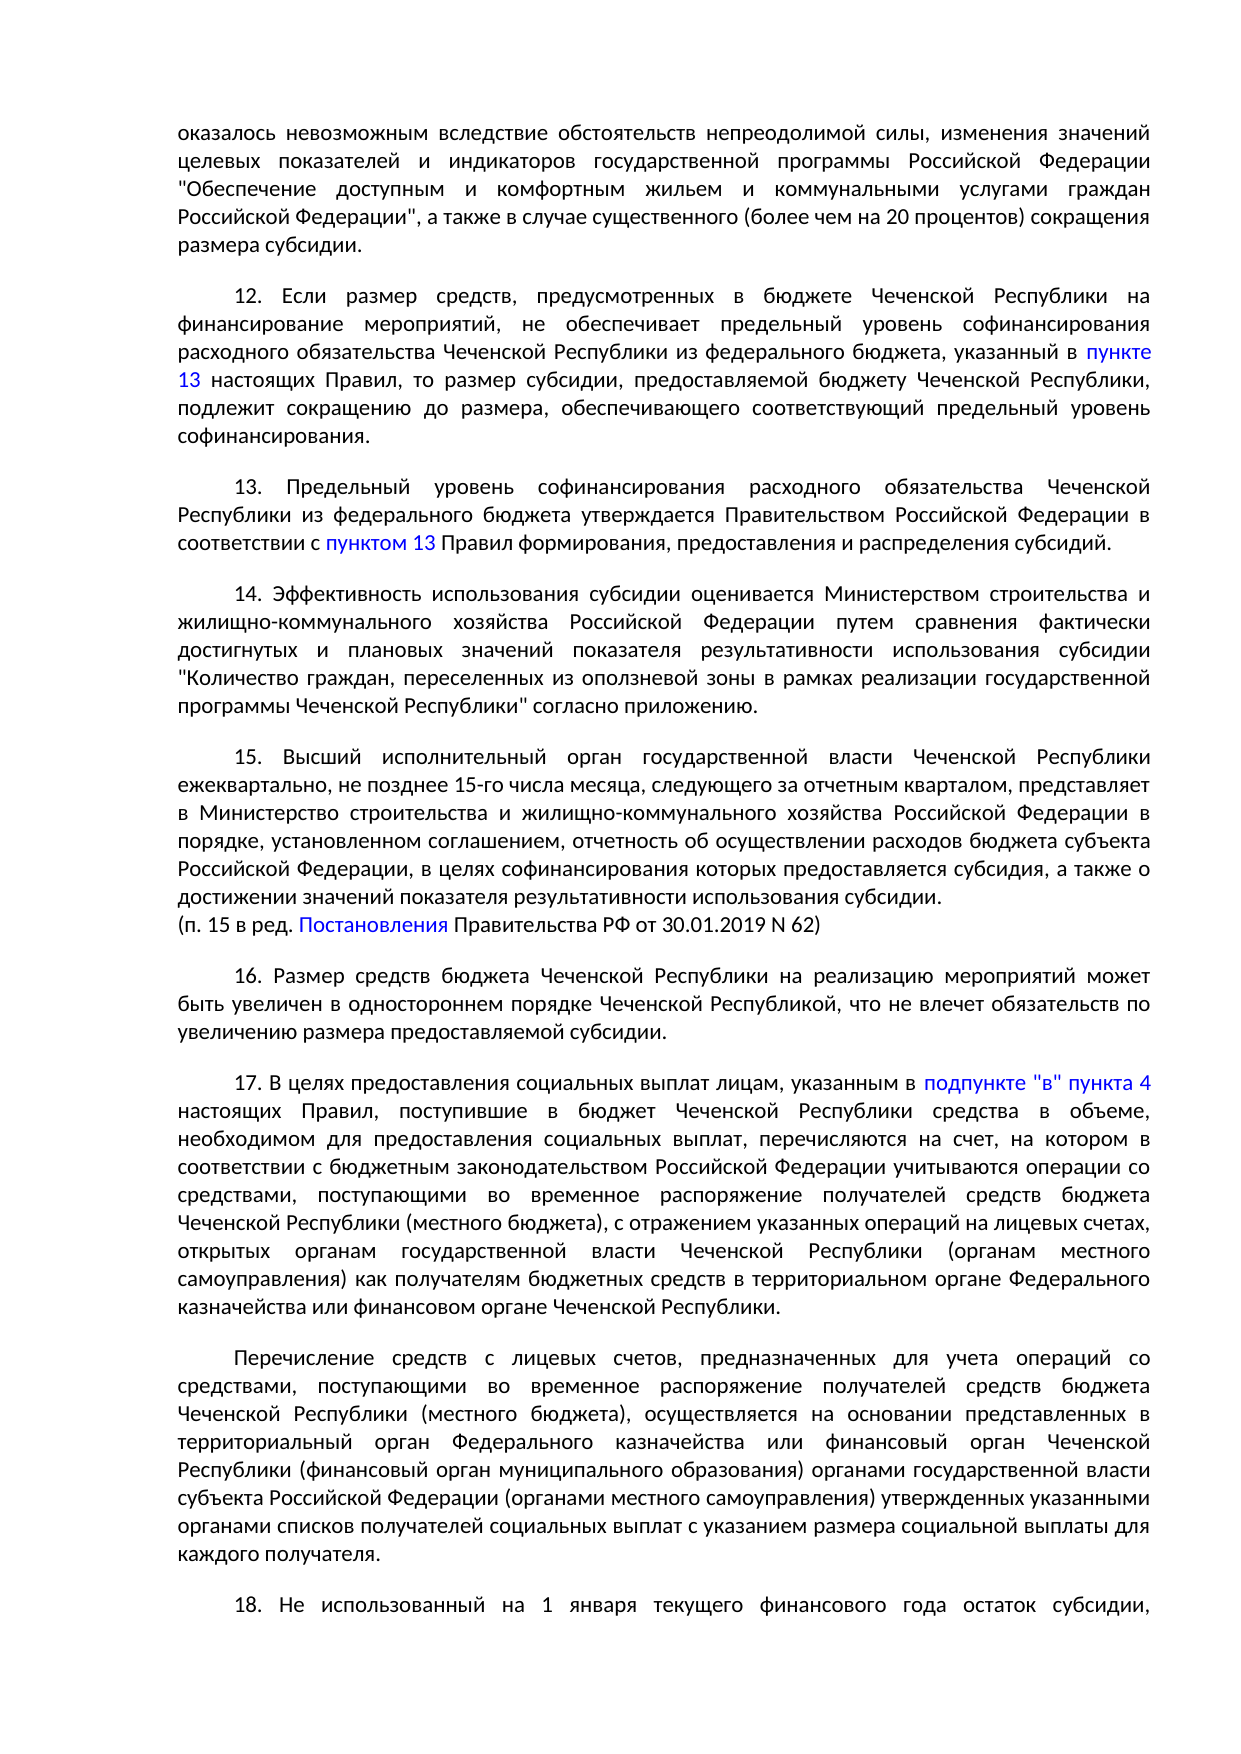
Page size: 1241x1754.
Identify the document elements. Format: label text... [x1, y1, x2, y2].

text (п. 15 в ред. Постановления Правительства РФ от 30.01.2019 N 62) [177, 910, 1152, 938]
text 12. Если размер средств, предусмотренных в бюджете Чеченской Республики на финансирование мероприятий, не обеспечивает предельный уровень софинансирования расходного обязательства Чеченской Республики из федерального бюджета, указанный в пункте 13 настоящих Правил, то размер субсидии, предоставляемой бюджету Чеченской Республики, подлежит сокращению до размера, обеспечивающего соответствующий предельный уровень софинансирования. [177, 281, 1152, 449]
text 14. Эффективность использования субсидии оценивается Министерством строительства и жилищно-коммунального хозяйства Российской Федерации путем сравнения фактически достигнутых и плановых значений показателя результативности использования субсидии "Количество граждан, переселенных из оползневой зоны в рамках реализации государственной программы Чеченской Республики" согласно приложению. [177, 579, 1152, 719]
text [177, 1590, 1152, 1618]
text 16. Размер средств бюджета Чеченской Республики на реализацию мероприятий может быть увеличен в одностороннем порядке Чеченской Республикой, что не влечет обязательств по увеличению размера предоставляемой субсидии. [177, 961, 1152, 1045]
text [177, 118, 1152, 258]
text 15. Высший исполнительный орган государственной власти Чеченской Республики ежеквартально, не позднее 15-го числа месяца, следующего за отчетным кварталом, представляет в Министерство строительства и жилищно-коммунального хозяйства Российской Федерации в порядке, установленном соглашением, отчетность об осуществлении расходов бюджета субъекта Российской Федерации, в целях софинансирования которых предоставляется субсидия, а также о достижении значений показателя результативности использования субсидии. [177, 742, 1152, 910]
text 13. Предельный уровень софинансирования расходного обязательства Чеченской Республики из федерального бюджета утверждается Правительством Российской Федерации в соответствии с пунктом 13 Правил формирования, предоставления и распределения субсидий. [177, 472, 1152, 556]
text 17. В целях предоставления социальных выплат лицам, указанным в подпункте "в" пункта 4 настоящих Правил, поступившие в бюджет Чеченской Республики средства в объеме, необходимом для предоставления социальных выплат, перечисляются на счет, на котором в соответствии с бюджетным законодательством Российской Федерации учитываются операции со средствами, поступающими во временное распоряжение получателей средств бюджета Чеченской Республики (местного бюджета), с отражением указанных операций на лицевых счетах, открытых органам государственной власти Чеченской Республики (органам местного самоуправления) как получателям бюджетных средств в территориальном органе Федерального казначейства или финансовом органе Чеченской Республики. [177, 1068, 1152, 1320]
text Перечисление средств с лицевых счетов, предназначенных для учета операций со средствами, поступающими во временное распоряжение получателей средств бюджета Чеченской Республики (местного бюджета), осуществляется на основании представленных в территориальный орган Федерального казначейства или финансовый орган Чеченской Республики (финансовый орган муниципального образования) органами государственной власти субъекта Российской Федерации (органами местного самоуправления) утвержденных указанными органами списков получателей социальных выплат с указанием размера социальной выплаты для каждого получателя. [177, 1343, 1152, 1567]
